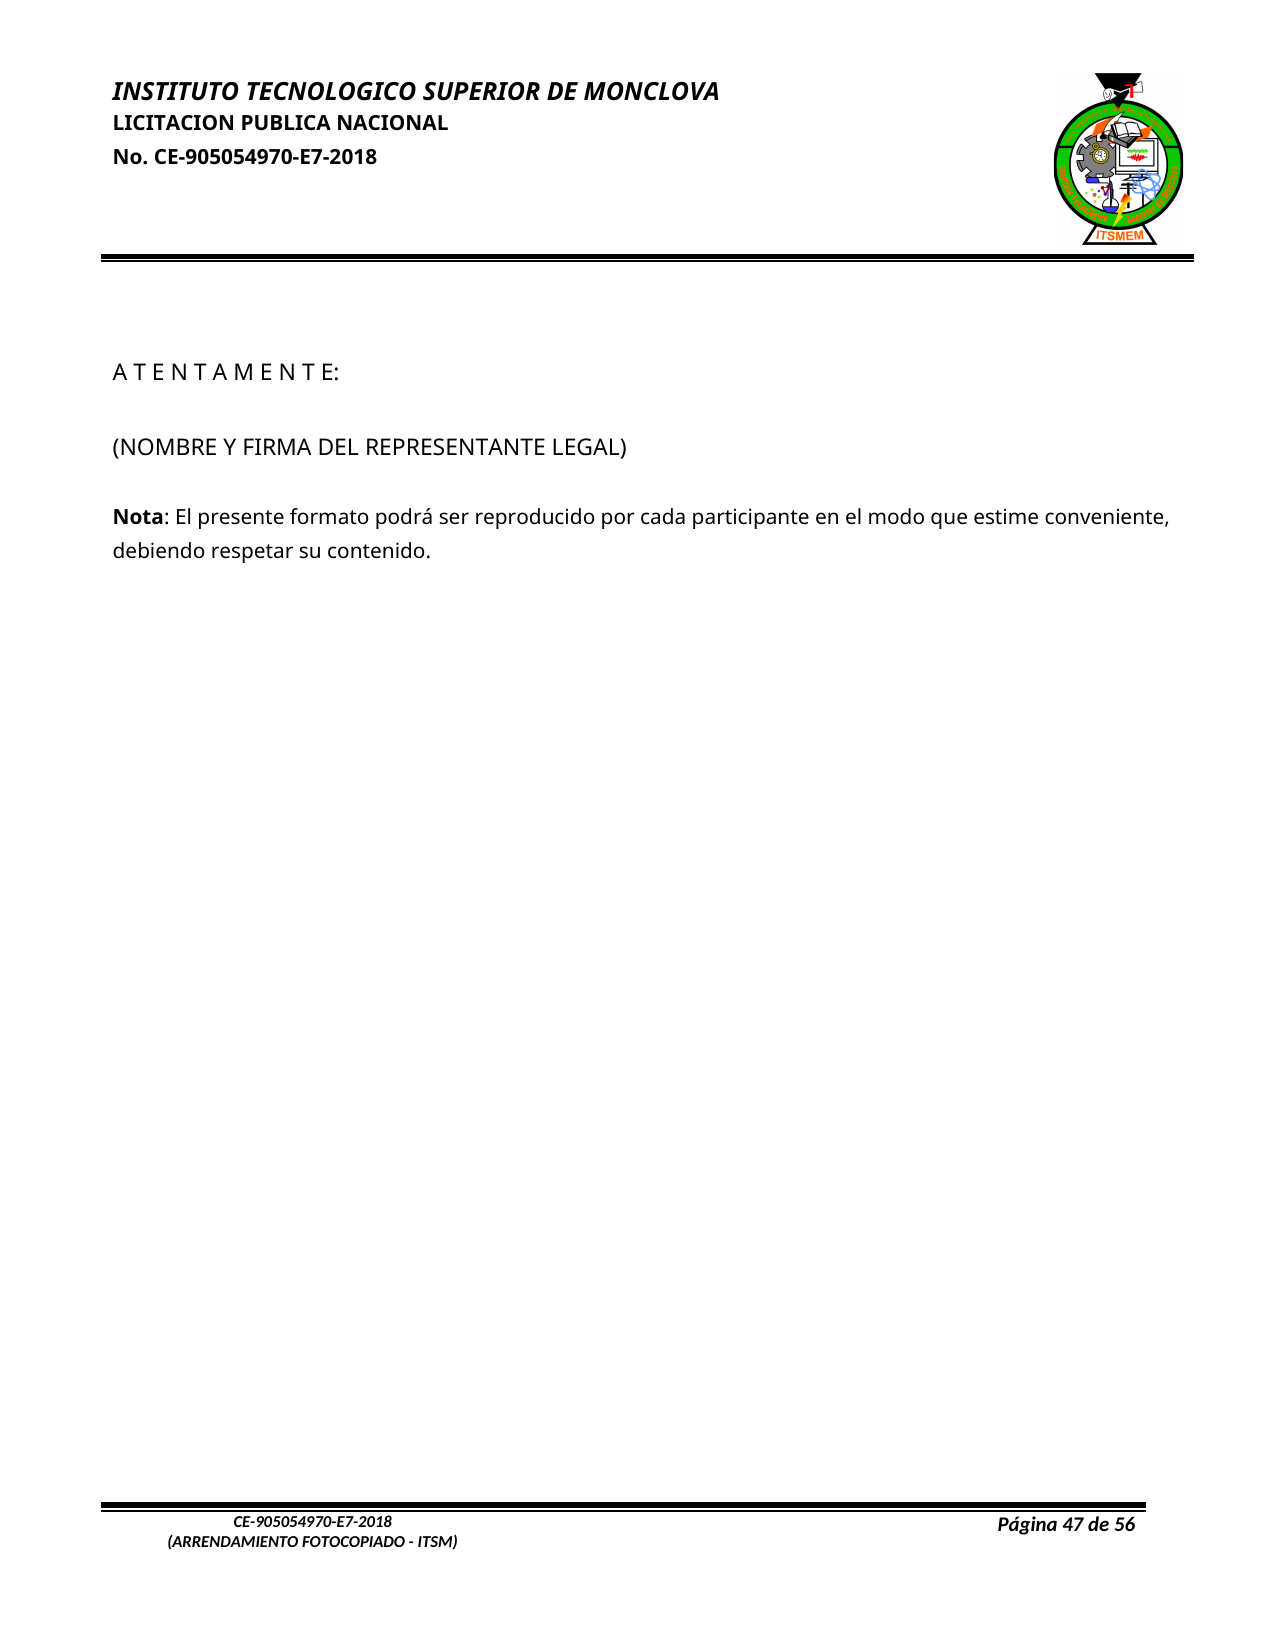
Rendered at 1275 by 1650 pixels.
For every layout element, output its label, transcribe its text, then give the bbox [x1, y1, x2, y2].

text Nota: El presente formato podrá ser reproducido por cada participante en el modo que estime conveniente, debiendo respetar su contenido. [112, 502, 1181, 565]
picture [1053, 73, 1184, 245]
text A T E N T A M E N T E: [112, 356, 1181, 387]
text (NOMBRE Y FIRMA DEL REPRESENTANTE LEGAL) [112, 431, 1181, 462]
